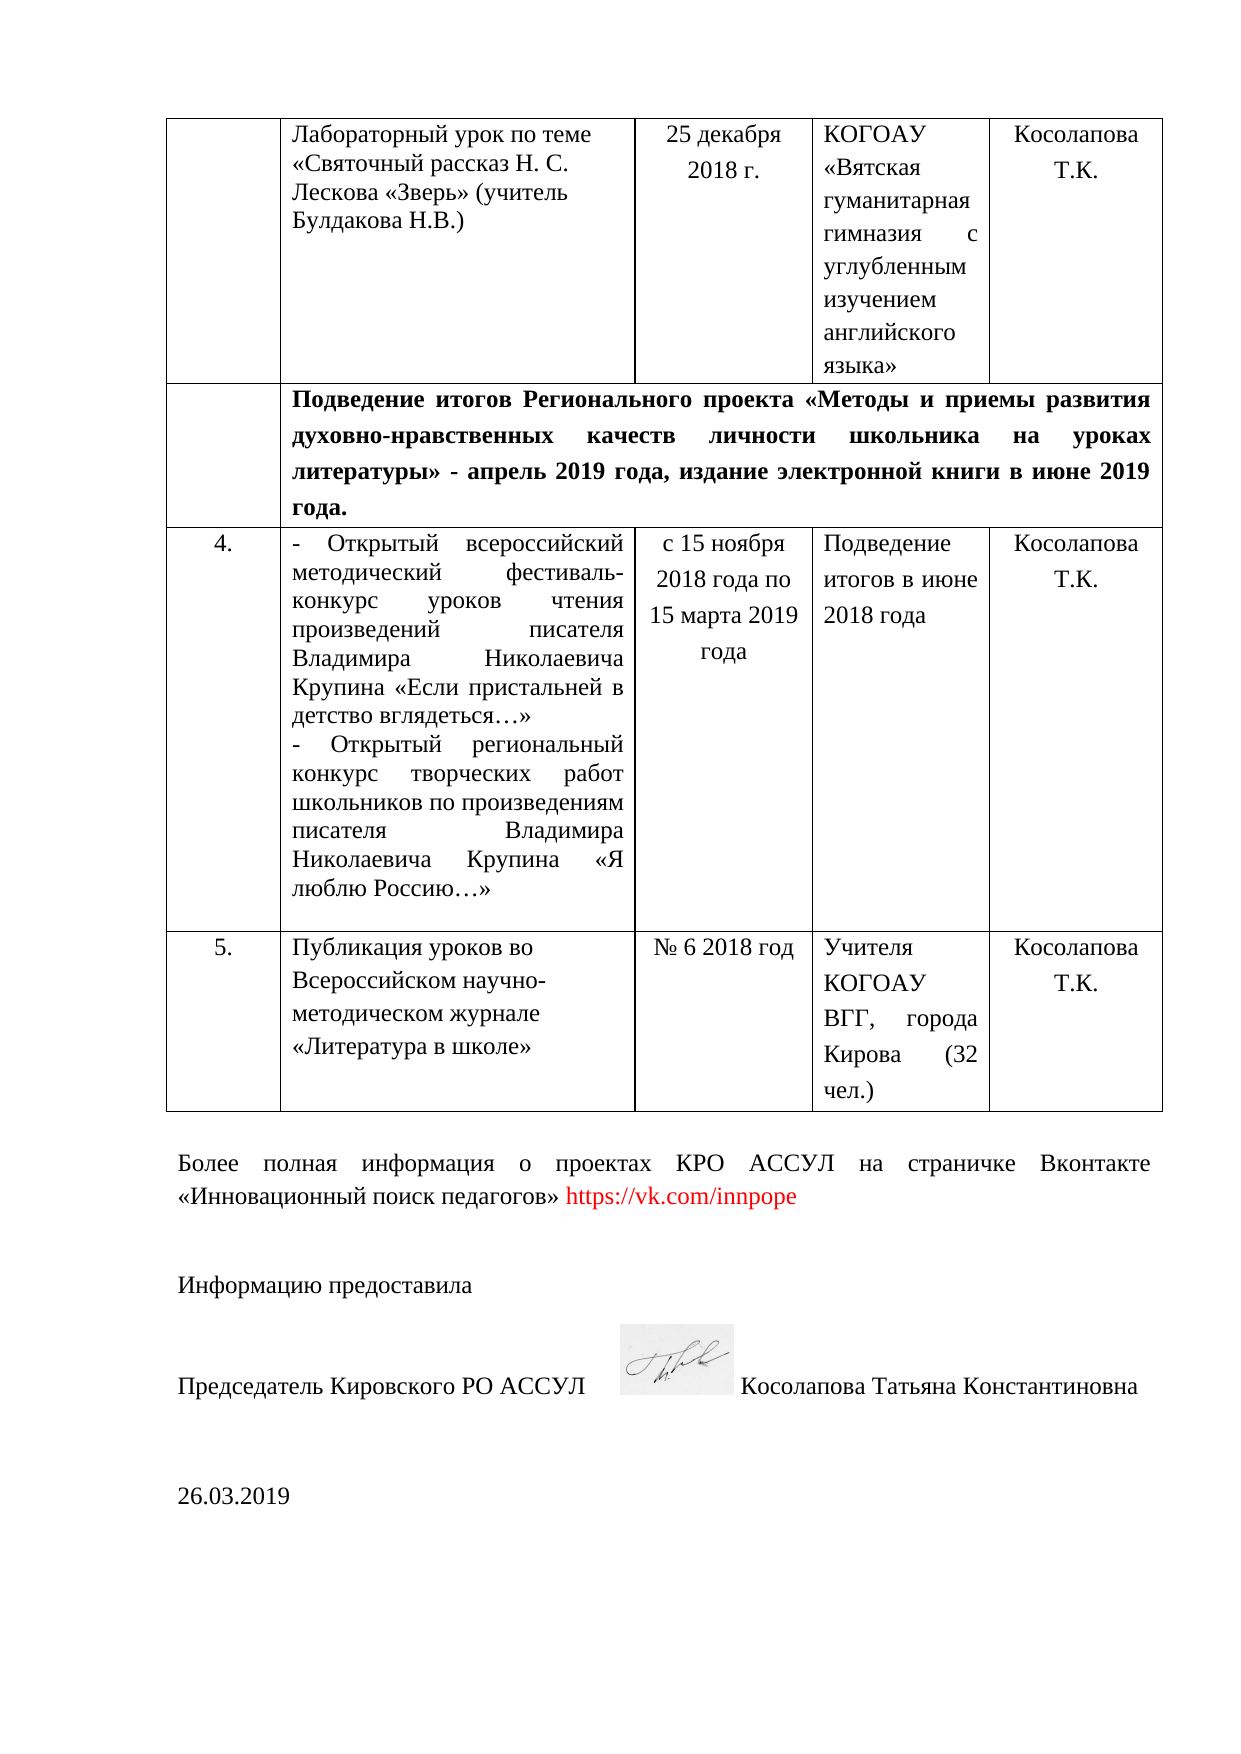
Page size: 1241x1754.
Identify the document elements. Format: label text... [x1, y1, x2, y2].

table_cell с 15 ноября 2018 года по 15 марта 2019 года [636, 528, 812, 931]
table_cell КОГОАУ «Вятская гуманитарная гимназия с углубленным изучением английского языка» [813, 119, 989, 383]
text 26.03.2019 [177, 1481, 1152, 1509]
table_cell Учителя КОГОАУ ВГГ, города Кирова (32 чел.) [813, 932, 989, 1111]
table_cell - Открытый всероссийский методический фестиваль-конкурс уроков чтения произведений писателя Владимира Николаевича Крупина «Если пристальней в детство вглядеться…» - Открытый региональный конкурс творческих работ школьников по произведениям писателя Владимира Николаевича Крупина «Я люблю Россию…» [281, 528, 634, 931]
table_cell Подведение итогов Регионального проекта «Методы и приемы развития духовно-нравственных качеств личности школьника на уроках литературы» - апрель 2019 года, издание электронной книги в июне 2019 года. [281, 384, 1162, 527]
table_cell 5. [167, 932, 280, 1111]
text Информацию предоставила [177, 1271, 1152, 1299]
table_cell 4. [167, 528, 280, 931]
table_cell № 6 2018 год [636, 932, 812, 1111]
table_cell Подведение итогов в июне 2018 года [813, 528, 989, 931]
table_cell Лабораторный урок по теме «Святочный рассказ Н. С. Лескова «Зверь» (учитель Булдакова Н.В.) [281, 119, 634, 383]
table_cell Публикация уроков во Всероссийском научно-методическом журнале «Литература в школе» [281, 932, 634, 1111]
table_cell Косолапова Т.К. [990, 119, 1162, 383]
table_cell [167, 384, 280, 527]
table_cell Косолапова Т.К. [990, 528, 1162, 931]
table_cell [167, 119, 280, 383]
text Более полная информация о проектах КРО АССУЛ на страничке Вконтакте «Инновационный поиск педагогов» https://vk.com/innpope [177, 1148, 1152, 1209]
table_cell 25 декабря 2018 г. [636, 119, 812, 383]
text Председатель Кировского РО АССУЛ Косолапова Татьяна Константиновна [177, 1324, 1152, 1400]
table_cell Косолапова Т.К. [990, 932, 1162, 1111]
picture [619, 1324, 734, 1395]
